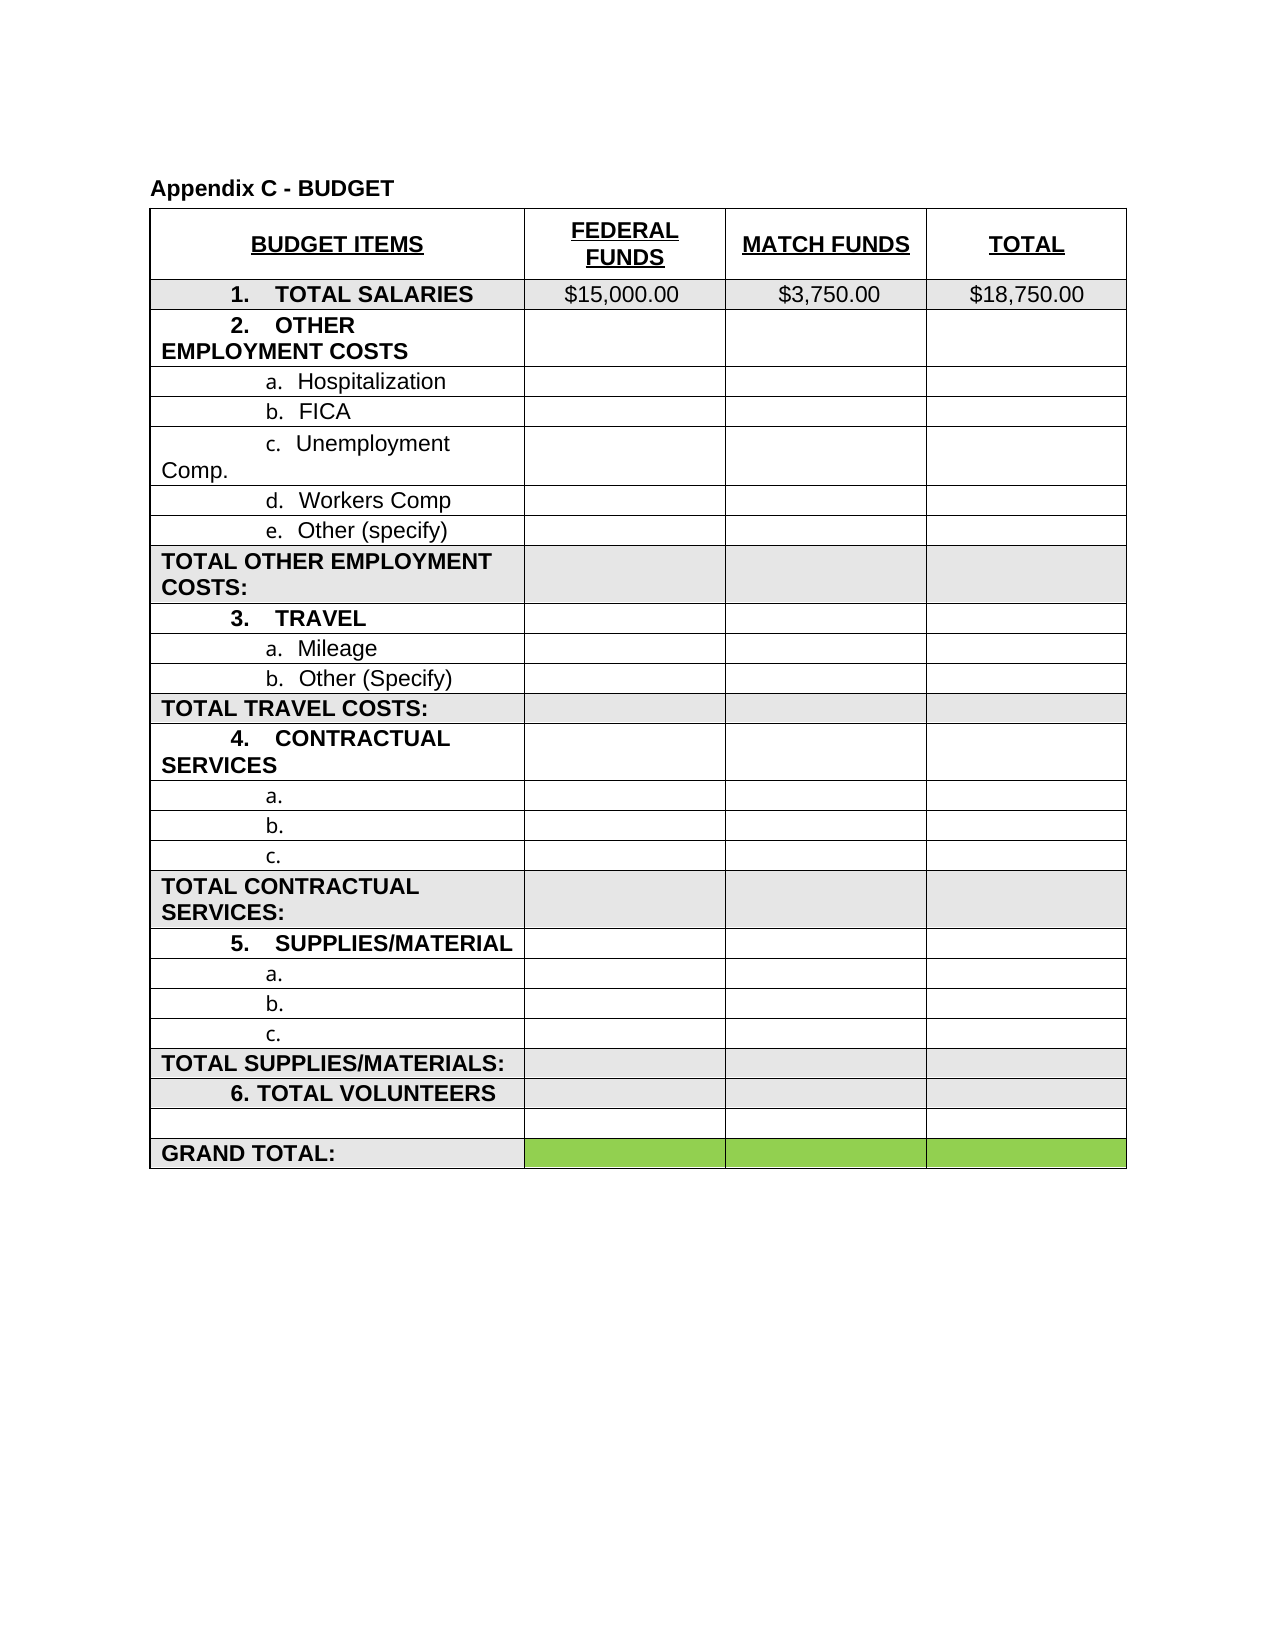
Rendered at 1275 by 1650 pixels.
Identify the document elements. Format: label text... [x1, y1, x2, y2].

table_cell [726, 781, 926, 810]
table_header MATCH FUNDS [726, 209, 926, 279]
table_cell [525, 781, 725, 810]
table_cell [927, 604, 1126, 632]
table_cell [726, 871, 926, 927]
table_cell [726, 929, 926, 957]
table_cell [525, 310, 725, 366]
table_cell [927, 694, 1126, 722]
table_cell [927, 959, 1126, 987]
table_cell [525, 1079, 725, 1107]
table_cell 4. Contractual services [151, 724, 524, 780]
table_cell [927, 989, 1126, 1017]
table_cell [525, 1019, 725, 1047]
table_cell [927, 724, 1126, 780]
table_cell [525, 486, 725, 515]
table_cell [927, 486, 1126, 515]
table_cell Total SUPPLIES/MATERIALS: [151, 1049, 524, 1077]
table_cell [927, 367, 1126, 396]
table_cell b. Other (Specify) [151, 664, 524, 692]
table_cell [927, 397, 1126, 426]
table_cell [726, 1139, 926, 1167]
table_cell [525, 1139, 725, 1167]
table_cell [927, 664, 1126, 692]
table_cell [525, 724, 725, 780]
table_cell c. [151, 841, 524, 870]
table_cell a. [151, 781, 524, 810]
table_cell [927, 929, 1126, 957]
table_cell [525, 694, 725, 722]
table_cell [927, 811, 1126, 840]
table_cell [726, 664, 926, 692]
table_cell Total TRAVEL COSTS: [151, 694, 524, 722]
table_cell [726, 604, 926, 632]
table_cell [927, 546, 1126, 602]
table_cell [525, 546, 725, 602]
table_cell b. [151, 989, 524, 1017]
table_cell b. [151, 811, 524, 840]
table_cell [726, 546, 926, 602]
table_cell [927, 427, 1126, 485]
table_cell [525, 367, 725, 396]
table_cell [927, 1019, 1126, 1047]
table_cell [726, 486, 926, 515]
table_cell 2. Other Employment Costs [151, 310, 524, 366]
table_cell GRAND TOTAL: [151, 1139, 524, 1167]
table_cell [525, 811, 725, 840]
table_cell [525, 959, 725, 987]
table_cell [927, 310, 1126, 366]
table_cell [726, 427, 926, 485]
table_cell [726, 310, 926, 366]
table_cell [927, 871, 1126, 927]
table_cell $15,000.00 [525, 280, 725, 309]
table_cell [726, 367, 926, 396]
table_cell [726, 811, 926, 840]
table_cell [525, 1049, 725, 1077]
table_cell c. [151, 1019, 524, 1047]
table_cell [525, 929, 725, 957]
table_cell [726, 397, 926, 426]
table_cell [726, 1079, 926, 1107]
table_header FEDERAL FUNDS [525, 209, 725, 279]
table_cell $18,750.00 [927, 280, 1126, 309]
table_cell e. Other (specify) [151, 516, 524, 545]
table_cell a. Mileage [151, 634, 524, 662]
table_cell [525, 664, 725, 692]
table_cell [525, 634, 725, 662]
table_cell [927, 634, 1126, 662]
table_cell 1. Total Salaries [151, 280, 524, 309]
table_cell [726, 1019, 926, 1047]
table_cell [726, 516, 926, 545]
table_cell Total other EMPLOYMENT COSTS: [151, 546, 524, 602]
table_cell d. Workers Comp [151, 486, 524, 515]
table_cell [726, 694, 926, 722]
table_cell a. Hospitalization [151, 367, 524, 396]
table_cell b. FICA [151, 397, 524, 426]
table_header BUDGET ITEMS [151, 209, 524, 279]
table_cell [525, 604, 725, 632]
table_cell [151, 1109, 524, 1137]
table_cell [525, 841, 725, 870]
table_cell Total CONTRACTUAL SERVICES: [151, 871, 524, 927]
table_cell 3. Travel [151, 604, 524, 632]
table_cell [927, 516, 1126, 545]
table_cell [726, 1049, 926, 1077]
table_cell [525, 1109, 725, 1137]
table_cell [726, 989, 926, 1017]
table_cell [927, 781, 1126, 810]
table_cell [525, 397, 725, 426]
table_cell [927, 1079, 1126, 1107]
table_cell [726, 959, 926, 987]
table_cell [525, 427, 725, 485]
table_cell [927, 1139, 1126, 1167]
table_cell [726, 724, 926, 780]
table_cell [927, 1049, 1126, 1077]
table_cell [726, 841, 926, 870]
table_cell a. [151, 959, 524, 987]
table_cell [525, 516, 725, 545]
table_cell 5. Supplies/Material [151, 929, 524, 957]
table_cell [927, 841, 1126, 870]
table_cell [525, 989, 725, 1017]
table_cell [726, 634, 926, 662]
table_cell $3,750.00 [726, 280, 926, 309]
table_header TOTAL [927, 209, 1126, 279]
table_cell 6. TOTAL Volunteers [151, 1079, 524, 1107]
table_cell [726, 1109, 926, 1137]
table_cell [525, 871, 725, 927]
table_cell [927, 1109, 1126, 1137]
table_cell c. Unemployment Comp. [151, 427, 524, 485]
subtitle Appendix C - BUDGET [150, 175, 1125, 201]
